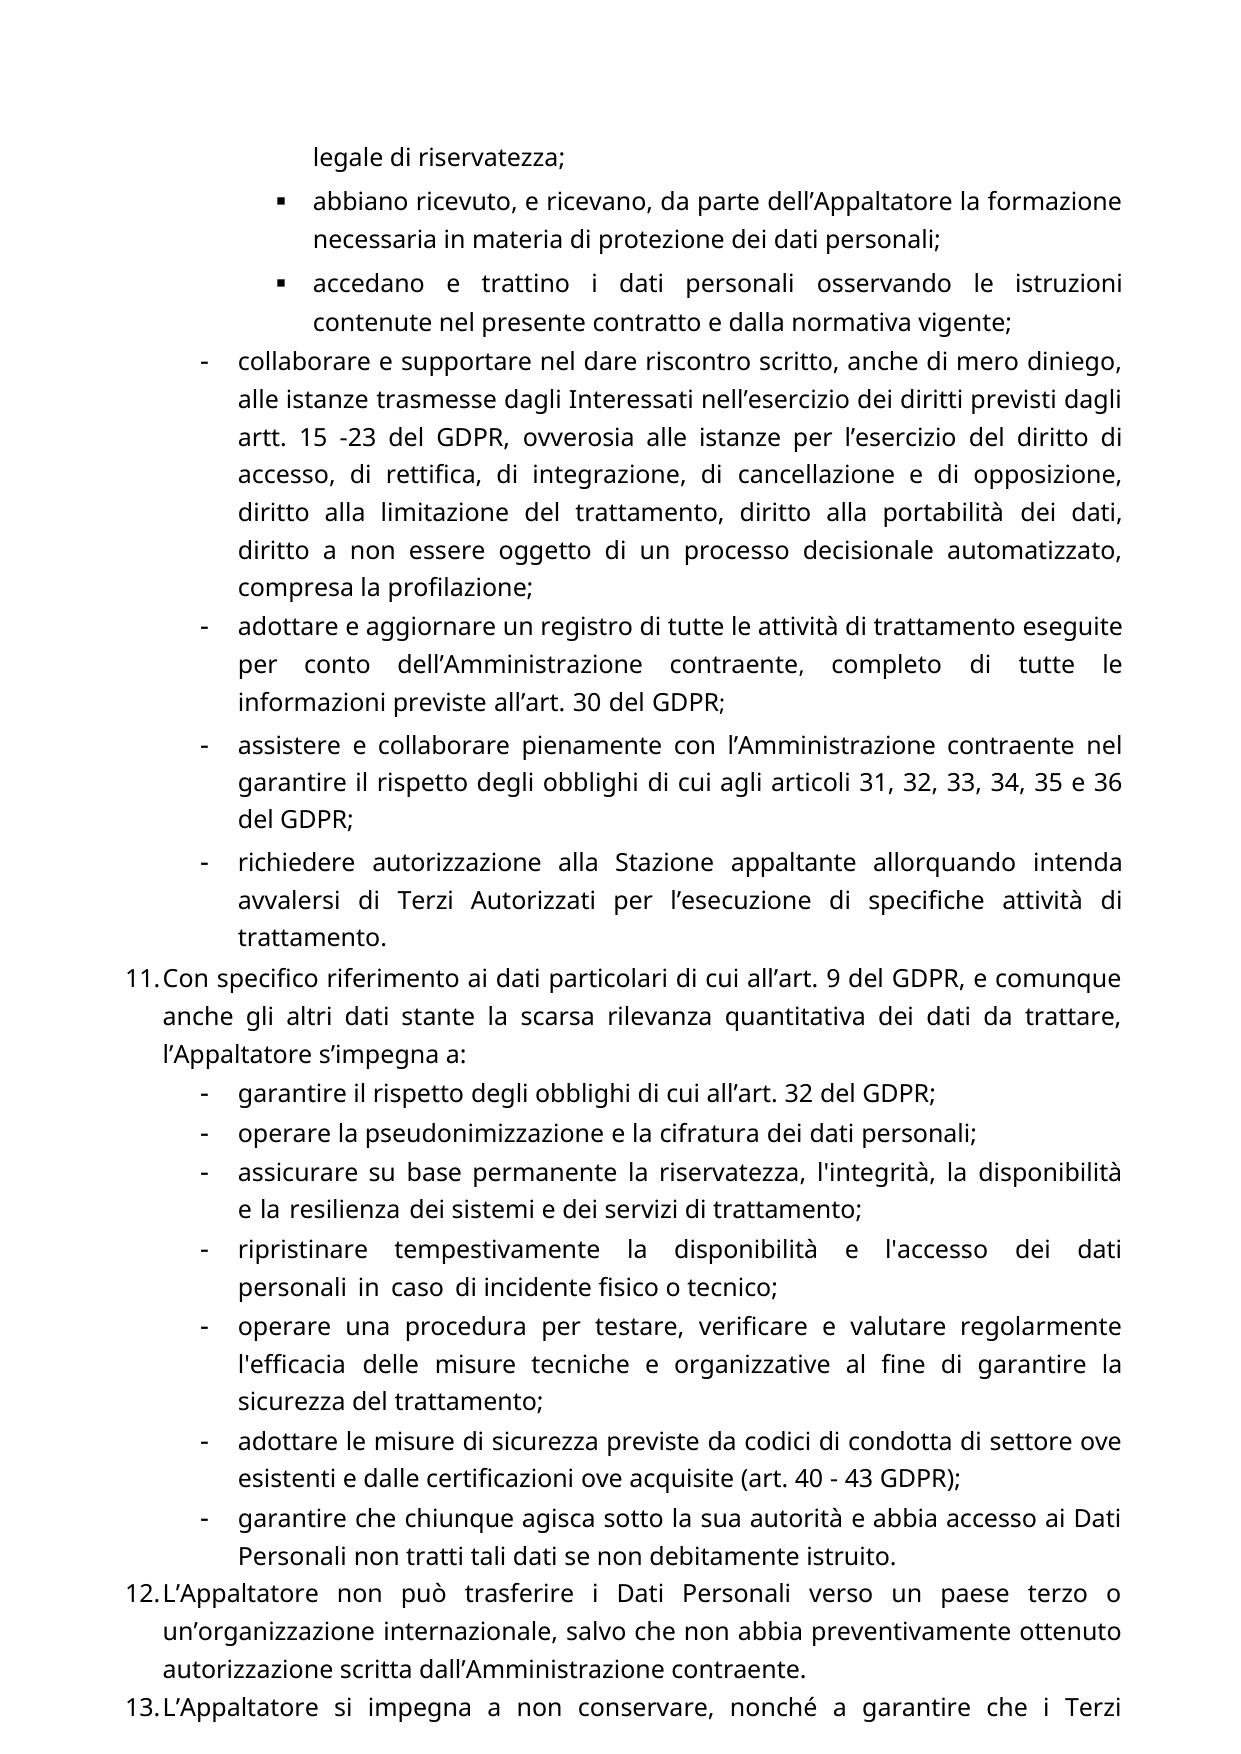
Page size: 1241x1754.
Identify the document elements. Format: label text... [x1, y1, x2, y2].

list operare una procedura per testare, verificare e valutare regolarmente l'efficacia delle misure tecniche e organizzative al fine di garantire la sicurezza del trattamento; [200, 1309, 1122, 1418]
list richiedere autorizzazione alla Stazione appaltante allorquando intenda avvalersi di Terzi Autorizzati per l’esecuzione di specifiche attività di trattamento. [200, 845, 1123, 954]
list Con specifico riferimento ai dati particolari di cui all’art. 9 del GDPR, e comunque anche gli altri dati stante la scarsa rilevanza quantitativa dei dati da trattare, l’Appaltatore s’impegna a: [125, 961, 1122, 1070]
list operare la pseudonimizzazione e la cifratura dei dati personali; [200, 1115, 1146, 1149]
list collaborare e supportare nel dare riscontro scritto, anche di mero diniego, alle istanze trasmesse dagli Interessati nell’esercizio dei diritti previsti dagli artt. 15 -23 del GDPR, ovverosia alle istanze per l’esercizio del diritto di accesso, di rettifica, di integrazione, di cancellazione e di opposizione, diritto alla limitazione del trattamento, diritto alla portabilità dei dati, diritto a non essere oggetto di un processo decisionale automatizzato, compresa la profilazione; [200, 344, 1123, 604]
list L’Appaltatore non può trasferire i Dati Personali verso un paese terzo o un’organizzazione internazionale, salvo che non abbia preventivamente ottenuto autorizzazione scritta dall’Amministrazione contraente. [125, 1576, 1123, 1685]
list adottare le misure di sicurezza previste da codici di condotta di settore ove esistenti e dalle certificazioni ove acquisite (art. 40 - 43 GDPR); [200, 1423, 1122, 1495]
list adottare e aggiornare un registro di tutte le attività di trattamento eseguite per conto dell’Amministrazione contraente, completo di tutte le informazioni previste all’art. 30 del GDPR; [200, 609, 1123, 718]
list garantire che chiunque agisca sotto la sua autorità e abbia accesso ai Dati Personali non tratti tali dati se non debitamente istruito. [200, 1501, 1122, 1572]
list assistere e collaborare pienamente con l’Amministrazione contraente nel garantire il rispetto degli obblighi di cui agli articoli 31, 32, 33, 34, 35 e 36 del GDPR; [200, 727, 1123, 836]
list accedano e trattino i dati personali osservando le istruzioni contenute nel presente contratto e dalla normativa vigente; [275, 266, 1123, 338]
list assicurare su base permanente la riservatezza, l'integrità, la disponibilità e la resilienza dei sistemi e dei servizi di trattamento; [200, 1155, 1122, 1226]
list abbiano ricevuto, e ricevano, da parte dell’Appaltatore la formazione necessaria in materia di protezione dei dati personali; [275, 183, 1123, 256]
list garantire il rispetto degli obblighi di cui all’art. 32 del GDPR; [200, 1076, 1146, 1110]
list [125, 1690, 1123, 1724]
list ripristinare tempestivamente la disponibilità e l'accesso dei dati personali in caso di incidente fisico o tecnico; [200, 1232, 1122, 1303]
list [275, 139, 1123, 174]
